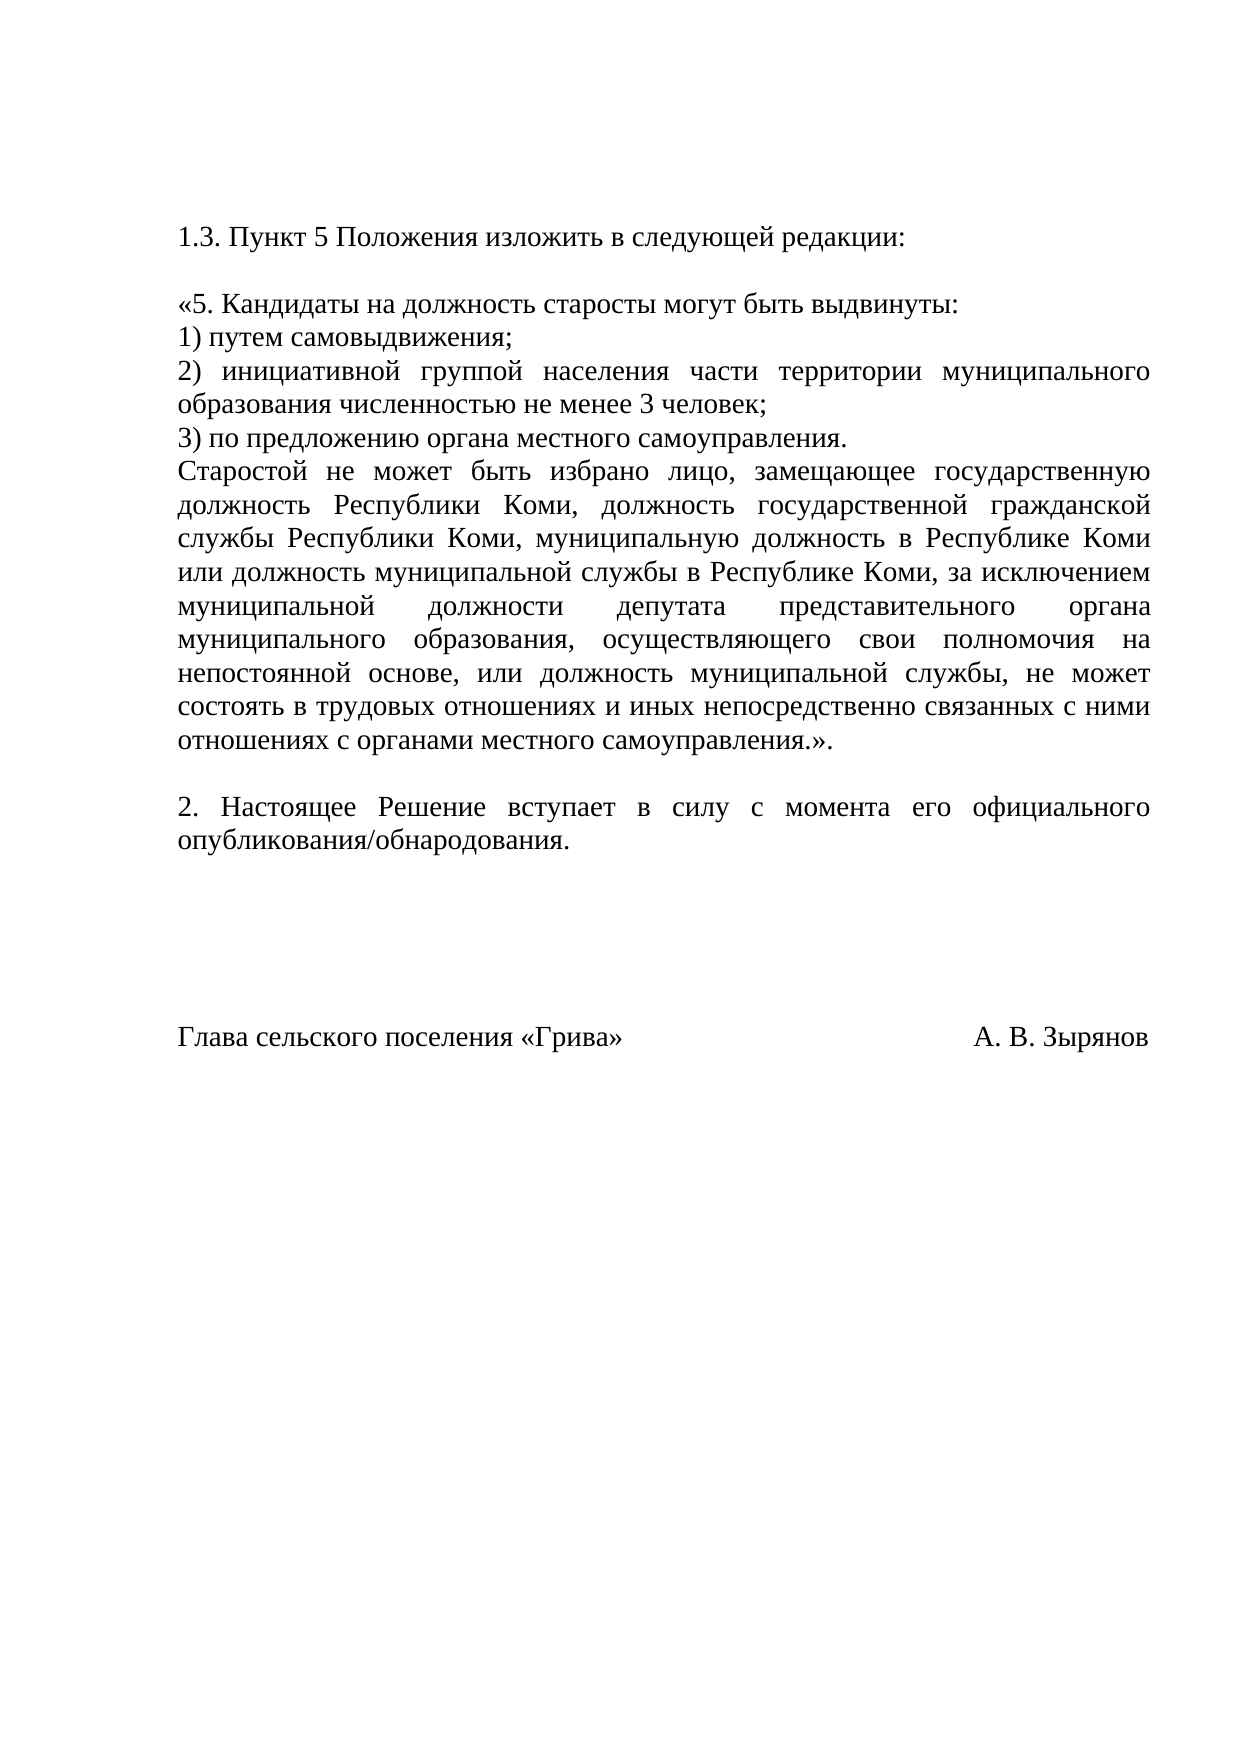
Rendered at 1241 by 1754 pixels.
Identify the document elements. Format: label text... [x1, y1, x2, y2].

text Старостой не может быть избрано лицо, замещающее государственную должность Республики Коми, должность государственной гражданской службы Республики Коми, муниципальную должность в Республике Коми или должность муниципальной службы в Республике Коми, за исключением муниципальной должности депутата представительного органа муниципального образования, осуществляющего свои полномочия на непостоянной основе, или должность муниципальной службы, не может состоять в трудовых отношениях и иных непосредственно связанных с ними отношениях с органами местного самоуправления.». [177, 453, 1152, 755]
text 2. Настоящее Решение вступает в силу с момента его официального опубликования/обнародования. [177, 789, 1152, 856]
text 1.3. Пункт 5 Положения изложить в следующей редакции: [177, 219, 1152, 252]
text 3) по предложению органа местного самоуправления. [177, 420, 1152, 453]
text 2) инициативной группой населения части территории муниципального образования численностью не менее 3 человек; [177, 353, 1152, 420]
text «5. Кандидаты на должность старосты могут быть выдвинуты: [177, 286, 1152, 319]
text Глава сельского поселения «Грива» А. В. Зырянов [177, 1019, 1152, 1052]
text 1) путем самовыдвижения; [177, 319, 1152, 353]
